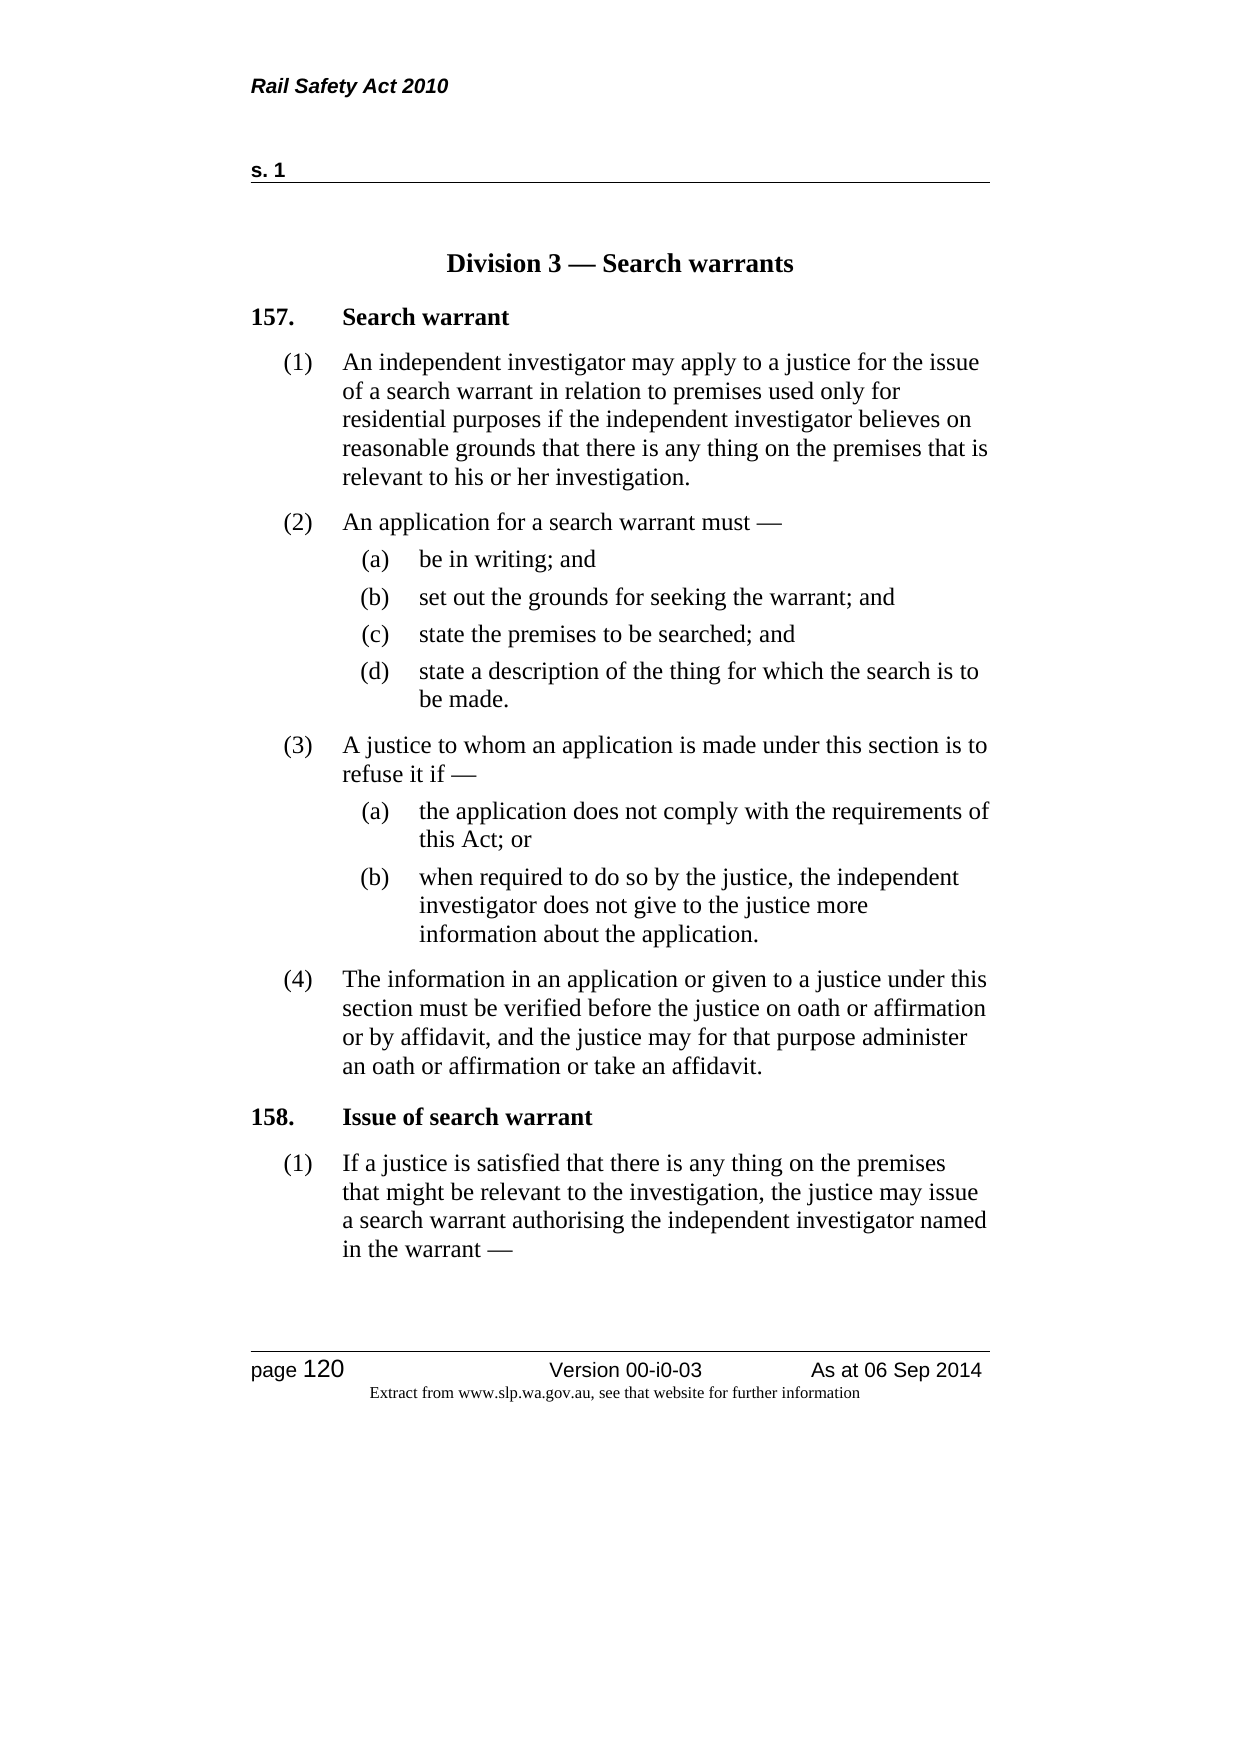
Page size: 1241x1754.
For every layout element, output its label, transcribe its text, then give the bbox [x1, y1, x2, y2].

text (1) An independent investigator may apply to a justice for the issue of a search warrant in relation to premises used only for residential purposes if the independent investigator believes on reasonable grounds that there is any thing on the premises that is relevant to his or her investigation. [251, 347, 990, 491]
subtitle 157. Search warrant [251, 302, 990, 330]
text (c) state the premises to be searched; and [251, 619, 990, 647]
text (a) be in writing; and [251, 544, 990, 573]
text (b) when required to do so by the justice, the independent investigator does not give to the justice more information about the application. [251, 862, 990, 948]
subtitle Division 3 — Search warrants [251, 247, 990, 279]
text (4) The information in an application or given to a justice under this section must be verified before the justice on oath or affirmation or by affidavit, and the justice may for that purpose administer an oath or affirmation or take an affidavit. [251, 964, 990, 1079]
text (d) state a description of the thing for which the search is to be made. [251, 656, 990, 713]
text (2) An application for a search warrant must — [251, 507, 990, 536]
text (b) set out the grounds for seeking the warrant; and [251, 582, 990, 610]
subtitle 158. Issue of search warrant [251, 1102, 990, 1131]
text (1) If a justice is satisfied that there is any thing on the premises that might be relevant to the investigation, the justice may issue a search warrant authorising the independent investigator named in the warrant — [251, 1148, 990, 1263]
text (a) the application does not comply with the requirements of this Act; or [251, 796, 990, 853]
text (3) A justice to whom an application is made under this section is to refuse it if — [251, 730, 990, 787]
